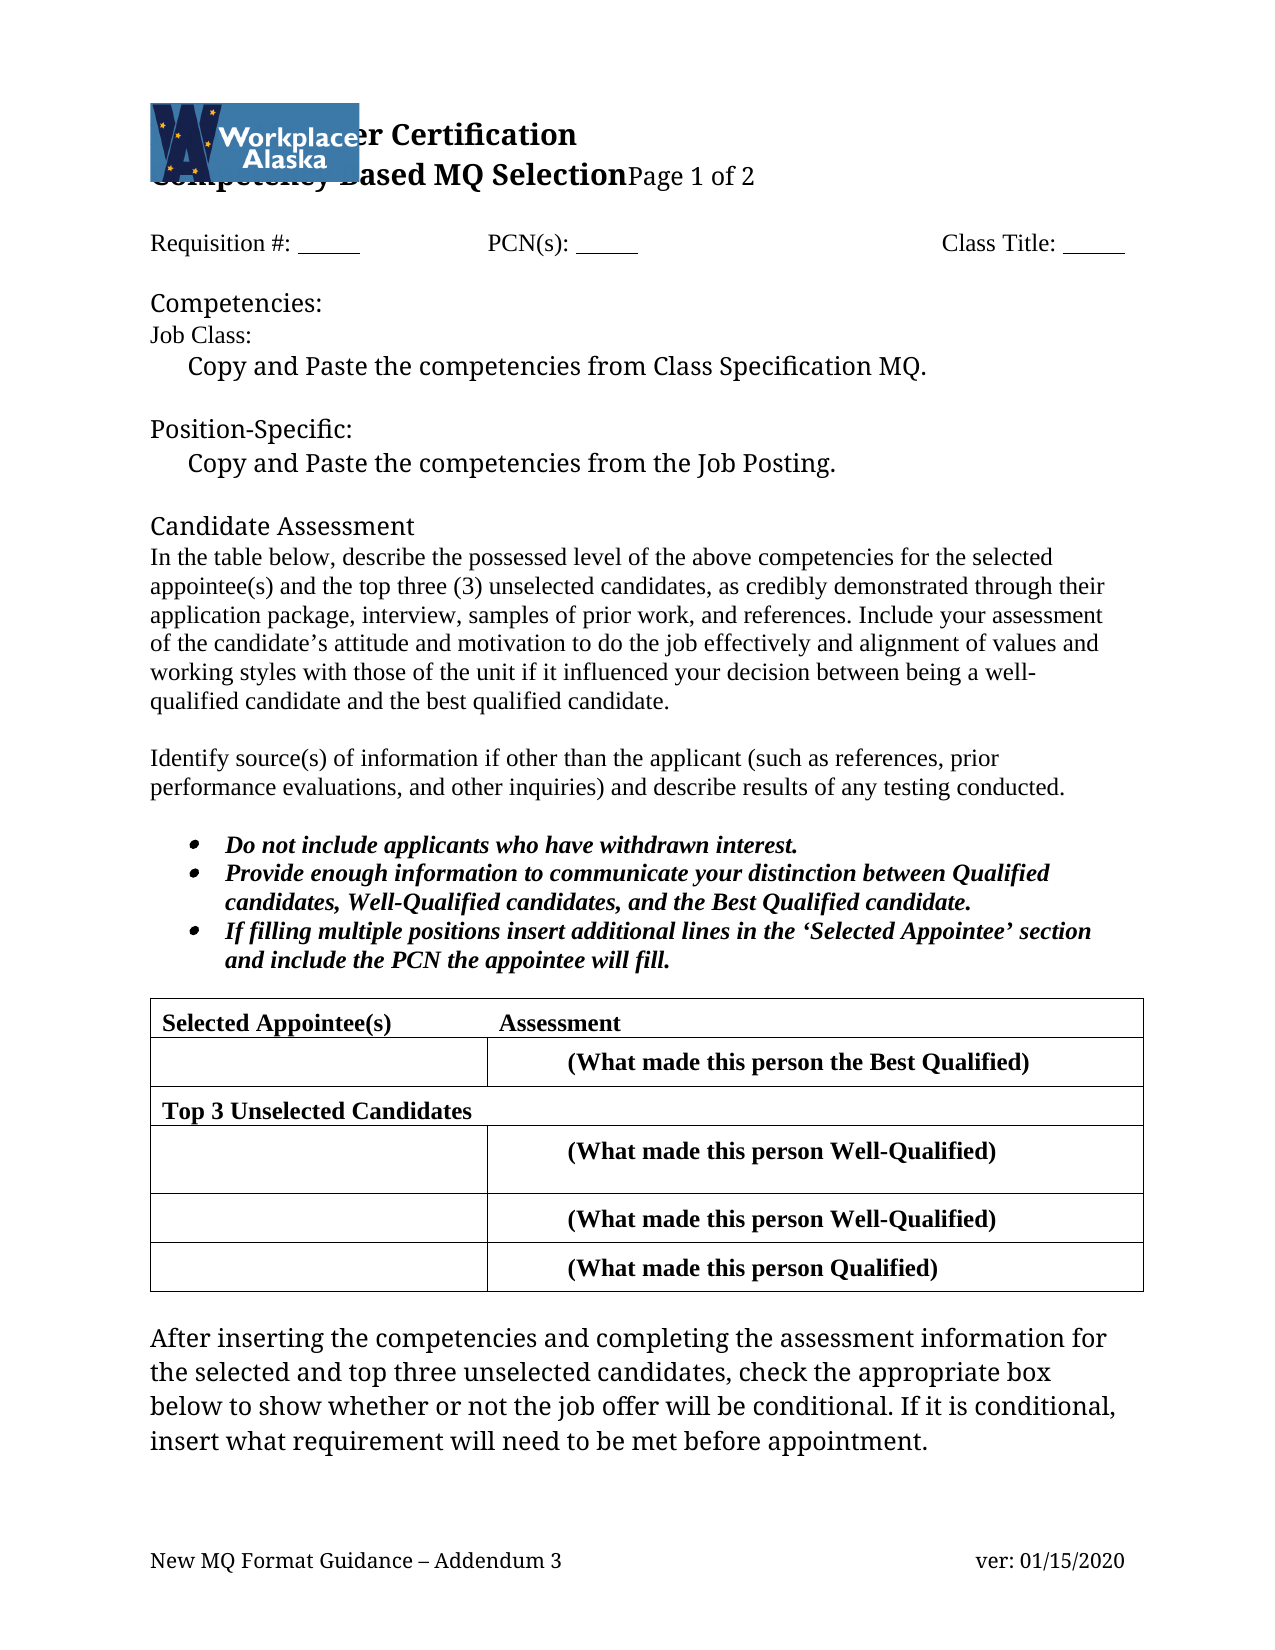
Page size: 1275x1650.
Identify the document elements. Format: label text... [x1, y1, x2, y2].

table_cell [488, 1087, 1143, 1125]
table_cell (What made this person Well-Qualified) [488, 1126, 1143, 1193]
table_cell (What made this person the Best Qualified) [488, 1038, 1143, 1086]
table_cell (What made this person Well-Qualified) [488, 1194, 1143, 1242]
table_cell (What made this person Qualified) [488, 1243, 1143, 1291]
picture [150, 103, 360, 182]
table_cell Top 3 Unselected Candidates [151, 1087, 487, 1125]
text Requisition #: PCN(s): Class Title: [150, 228, 1125, 257]
table_cell [151, 1126, 487, 1193]
table_header Assessment [488, 999, 1143, 1037]
table_header Selected Appointee(s) [151, 999, 487, 1037]
table_cell [151, 1038, 487, 1086]
table_cell [151, 1243, 487, 1291]
table_cell [151, 1194, 487, 1242]
